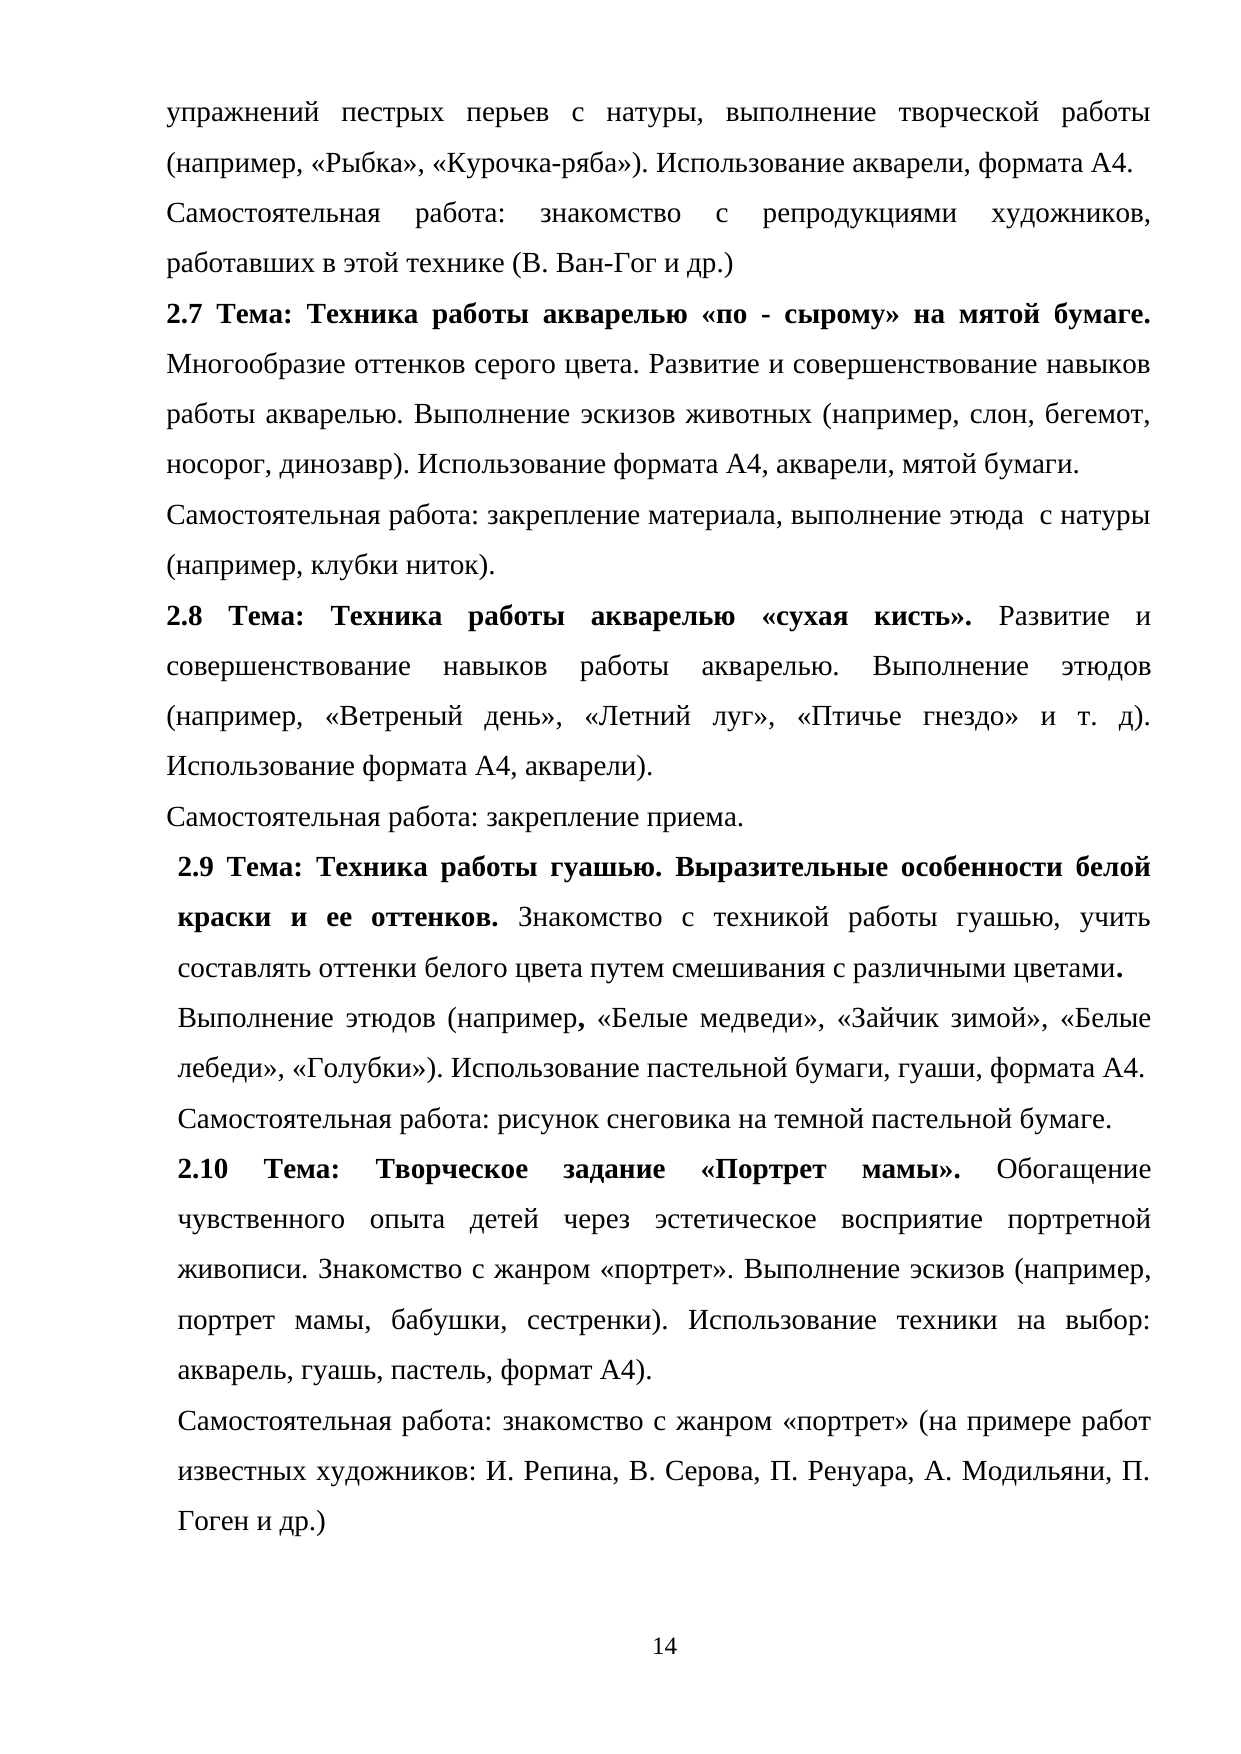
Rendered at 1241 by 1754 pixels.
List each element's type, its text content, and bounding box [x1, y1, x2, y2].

text 2.7 Тема: Техника работы акварелью «по - сырому» на мятой бумаге. Многообразие оттенков серого цвета. Развитие и совершенствование навыков работы акварелью. Выполнение эскизов животных (например, слон, бегемот, носорог, динозавр). Использование формата А4, акварели, мятой бумаги. [166, 296, 1152, 480]
text 2.8 Тема: Техника работы акварелью «сухая кисть». Развитие и совершенствование навыков работы акварелью. Выполнение этюдов (например, «Ветреный день», «Летний луг», «Птичье гнездо» и т. д). Использование формата А4, акварели). [166, 598, 1152, 782]
text 2.9 Тема: Техника работы гуашью. Выразительные особенности белой краски и ее оттенков. Знакомство с техникой работы гуашью, учить составлять оттенки белого цвета путем смешивания с различными цветами. [177, 849, 1152, 983]
text Самостоятельная работа: знакомство с репродукциями художников, работавших в этой технике (В. Ван-Гог и др.) [166, 195, 1152, 279]
text Выполнение этюдов (например, «Белые медведи», «Зайчик зимой», «Белые лебеди», «Голубки»). Использование пастельной бумаги, гуаши, формата А4. [177, 1000, 1152, 1084]
text 2.10 Тема: Творческое задание «Портрет мамы». Обогащение чувственного опыта детей через эстетическое восприятие портретной живописи. Знакомство с жанром «портрет». Выполнение эскизов (например, портрет мамы, бабушки, сестренки). Использование техники на выбор: акварель, гуашь, пастель, формат А4). [177, 1151, 1152, 1386]
text Самостоятельная работа: закрепление материала, выполнение этюда с натуры (например, клубки ниток). [166, 497, 1152, 581]
text Самостоятельная работа: рисунок снеговика на темной пастельной бумаге. [177, 1101, 1152, 1134]
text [166, 94, 1152, 178]
text Самостоятельная работа: закрепление приема. [166, 799, 1152, 832]
text Самостоятельная работа: знакомство с жанром «портрет» (на примере работ известных художников: И. Репина, В. Серова, П. Ренуара, А. Модильяни, П. Гоген и др.) [177, 1403, 1152, 1537]
